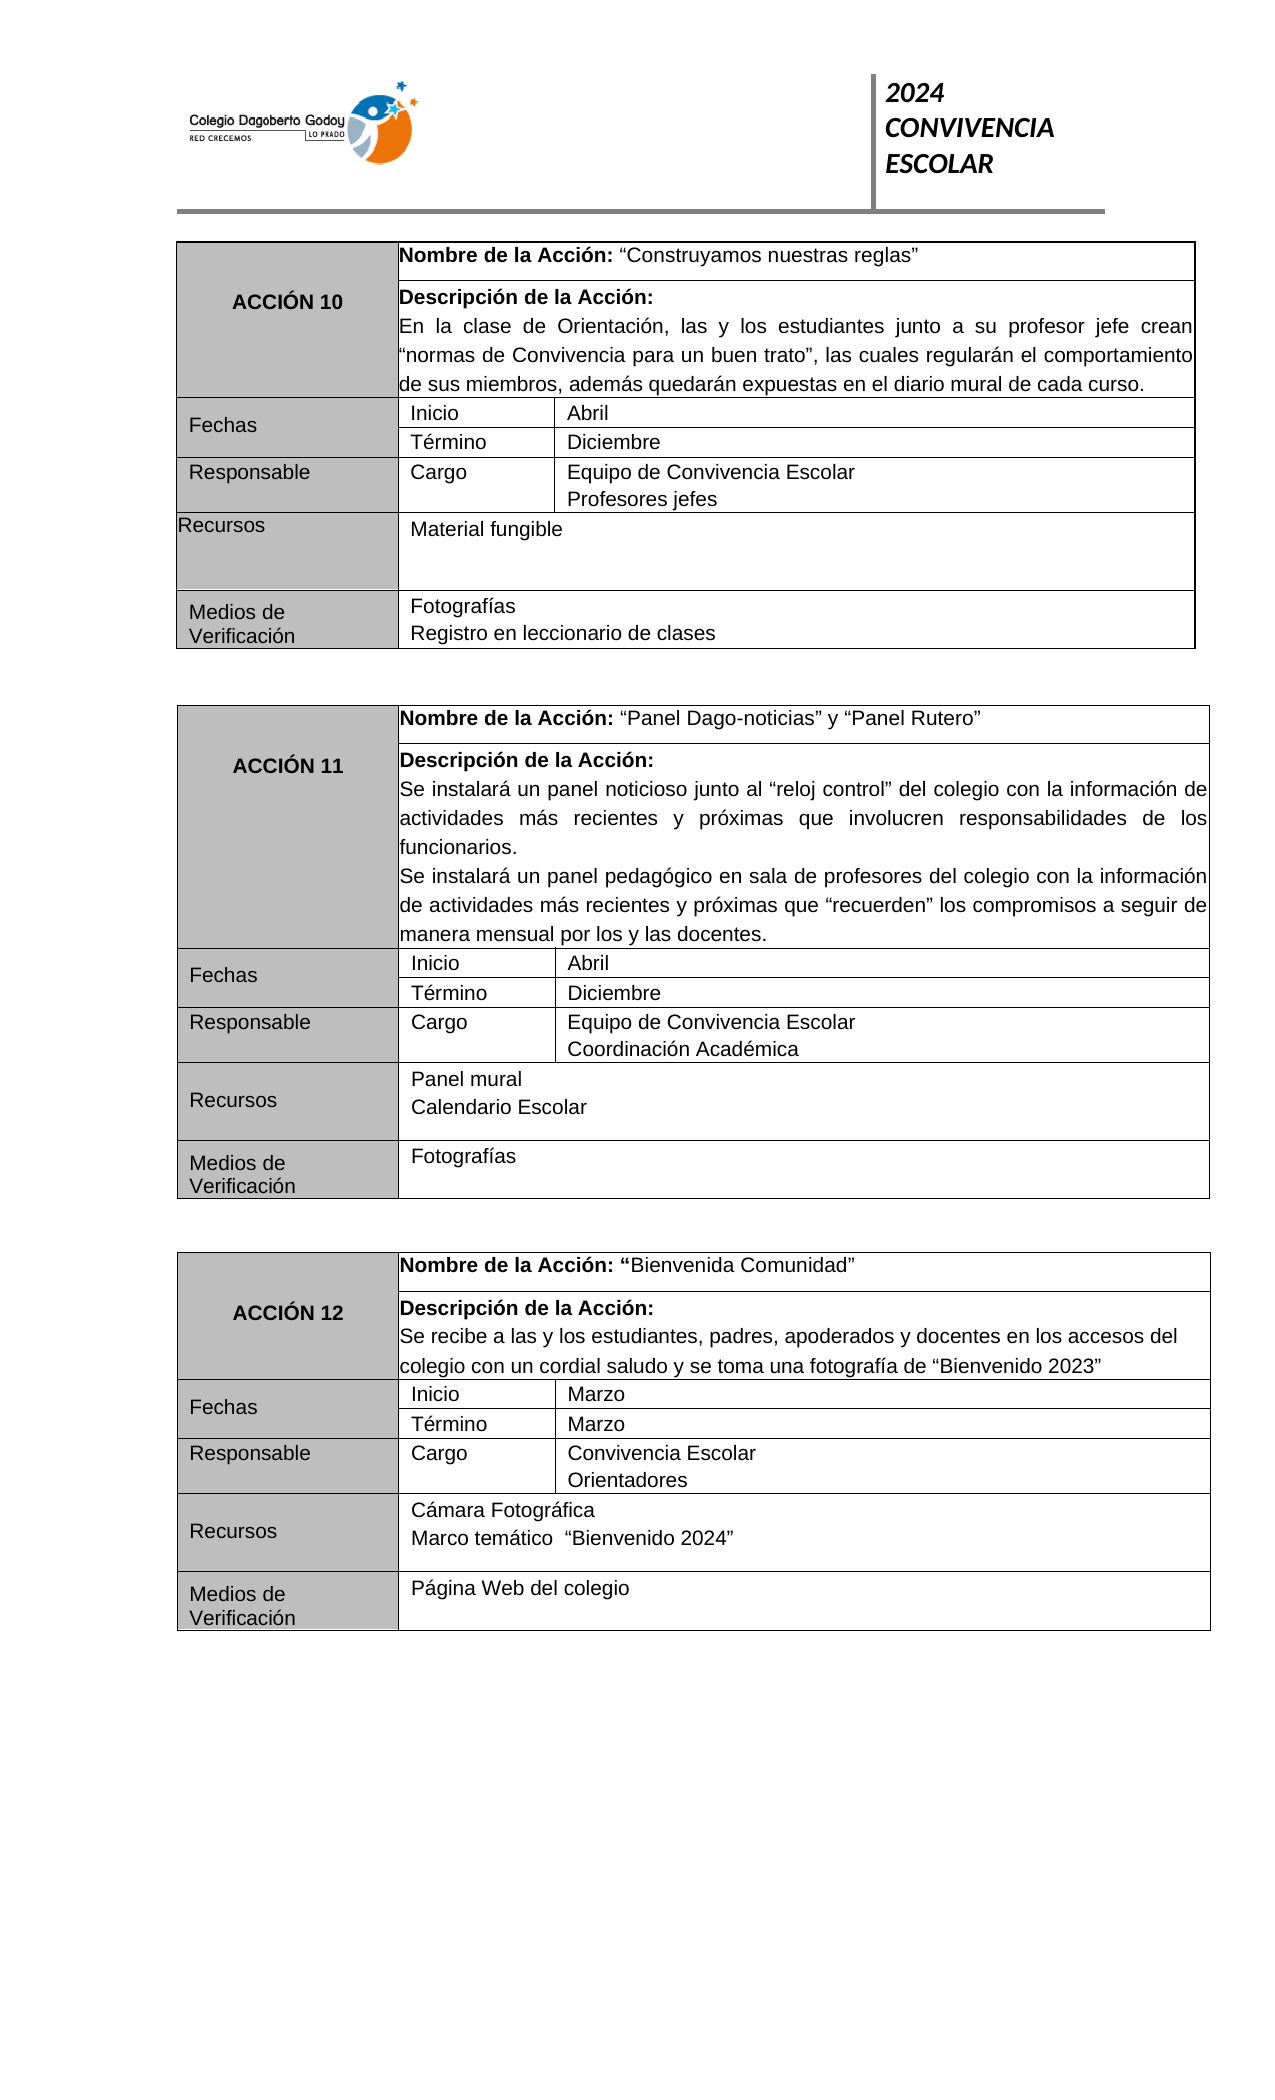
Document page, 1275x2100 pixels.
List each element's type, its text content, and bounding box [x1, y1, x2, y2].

table_cell Término [399, 1409, 555, 1438]
table_cell Descripción de la Acción: Se recibe a las y los estudiantes, padres, apoderados y docentes en los accesos del colegio con un cordial saludo y se toma una fotografía de “Bienvenido 2023” [399, 1292, 1210, 1379]
table_cell Fechas [178, 1380, 398, 1438]
table_header Nombre de la Acción: “Bienvenida Comunidad” [399, 1253, 1210, 1291]
table_header ACCIÓN 11 [178, 706, 398, 947]
table_cell Diciembre [555, 428, 1194, 457]
table_cell Responsable [177, 458, 398, 512]
table_cell Descripción de la Acción: Se instalará un panel noticioso junto al “reloj control” del colegio con la información de actividades más recientes y próximas que involucren responsabilidades de los funcionarios. Se instalará un panel pedagógico en sala de profesores del colegio con la información de actividades más recientes y próximas que “recuerden” los compromisos a seguir de manera mensual por los y las docentes. [399, 744, 1209, 947]
table_cell Inicio [399, 949, 555, 977]
table_cell Responsable [178, 1439, 398, 1493]
table_cell Recursos [177, 513, 398, 589]
table_cell Inicio [399, 1380, 555, 1408]
table_header Nombre de la Acción: “Construyamos nuestras reglas” [399, 243, 1194, 280]
table_cell Recursos [178, 1494, 398, 1571]
table_header ACCIÓN 12 [178, 1253, 398, 1379]
table_cell Medios de Verificación [178, 1572, 398, 1629]
table_cell Término [399, 428, 554, 457]
table_cell Panel mural Calendario Escolar [399, 1063, 1209, 1140]
table_cell Cargo [399, 1439, 555, 1493]
table_cell Término [399, 978, 555, 1007]
table_cell Medios de Verificación [177, 591, 398, 648]
table_cell Fotografías [399, 1141, 1209, 1198]
table_cell Fechas [178, 949, 398, 1007]
table_cell Medios de Verificación [178, 1141, 398, 1198]
table_cell Equipo de Convivencia Escolar Coordinación Académica [556, 1008, 1209, 1062]
table_cell Inicio [399, 398, 554, 427]
table_header Nombre de la Acción: “Panel Dago-noticias” y “Panel Rutero” [399, 706, 1209, 743]
table_cell Página Web del colegio [399, 1572, 1210, 1629]
table_cell Descripción de la Acción: En la clase de Orientación, las y los estudiantes junto a su profesor jefe crean “normas de Convivencia para un buen trato”, las cuales regularán el comportamiento de sus miembros, además quedarán expuestas en el diario mural de cada curso. [399, 281, 1194, 397]
table_cell Responsable [178, 1008, 398, 1062]
table_cell Cargo [399, 1008, 555, 1062]
table_cell Fechas [177, 398, 398, 457]
table_cell Recursos [178, 1063, 398, 1140]
table_cell Cámara Fotográfica Marco temático “Bienvenido 2024” [399, 1494, 1210, 1571]
table_header ACCIÓN 10 [177, 243, 398, 397]
picture [188, 73, 425, 165]
table_cell Convivencia Escolar Orientadores [556, 1439, 1210, 1493]
table_cell Equipo de Convivencia Escolar Profesores jefes [555, 458, 1194, 512]
table_cell Abril [555, 398, 1194, 427]
table_cell Marzo [556, 1380, 1210, 1408]
table_cell Fotografías Registro en leccionario de clases [399, 591, 1194, 648]
table_cell Marzo [556, 1409, 1210, 1438]
table_cell Diciembre [556, 978, 1209, 1007]
table_cell Abril [556, 949, 1209, 977]
table_cell Cargo [399, 458, 554, 512]
table_cell Material fungible [399, 513, 1194, 589]
